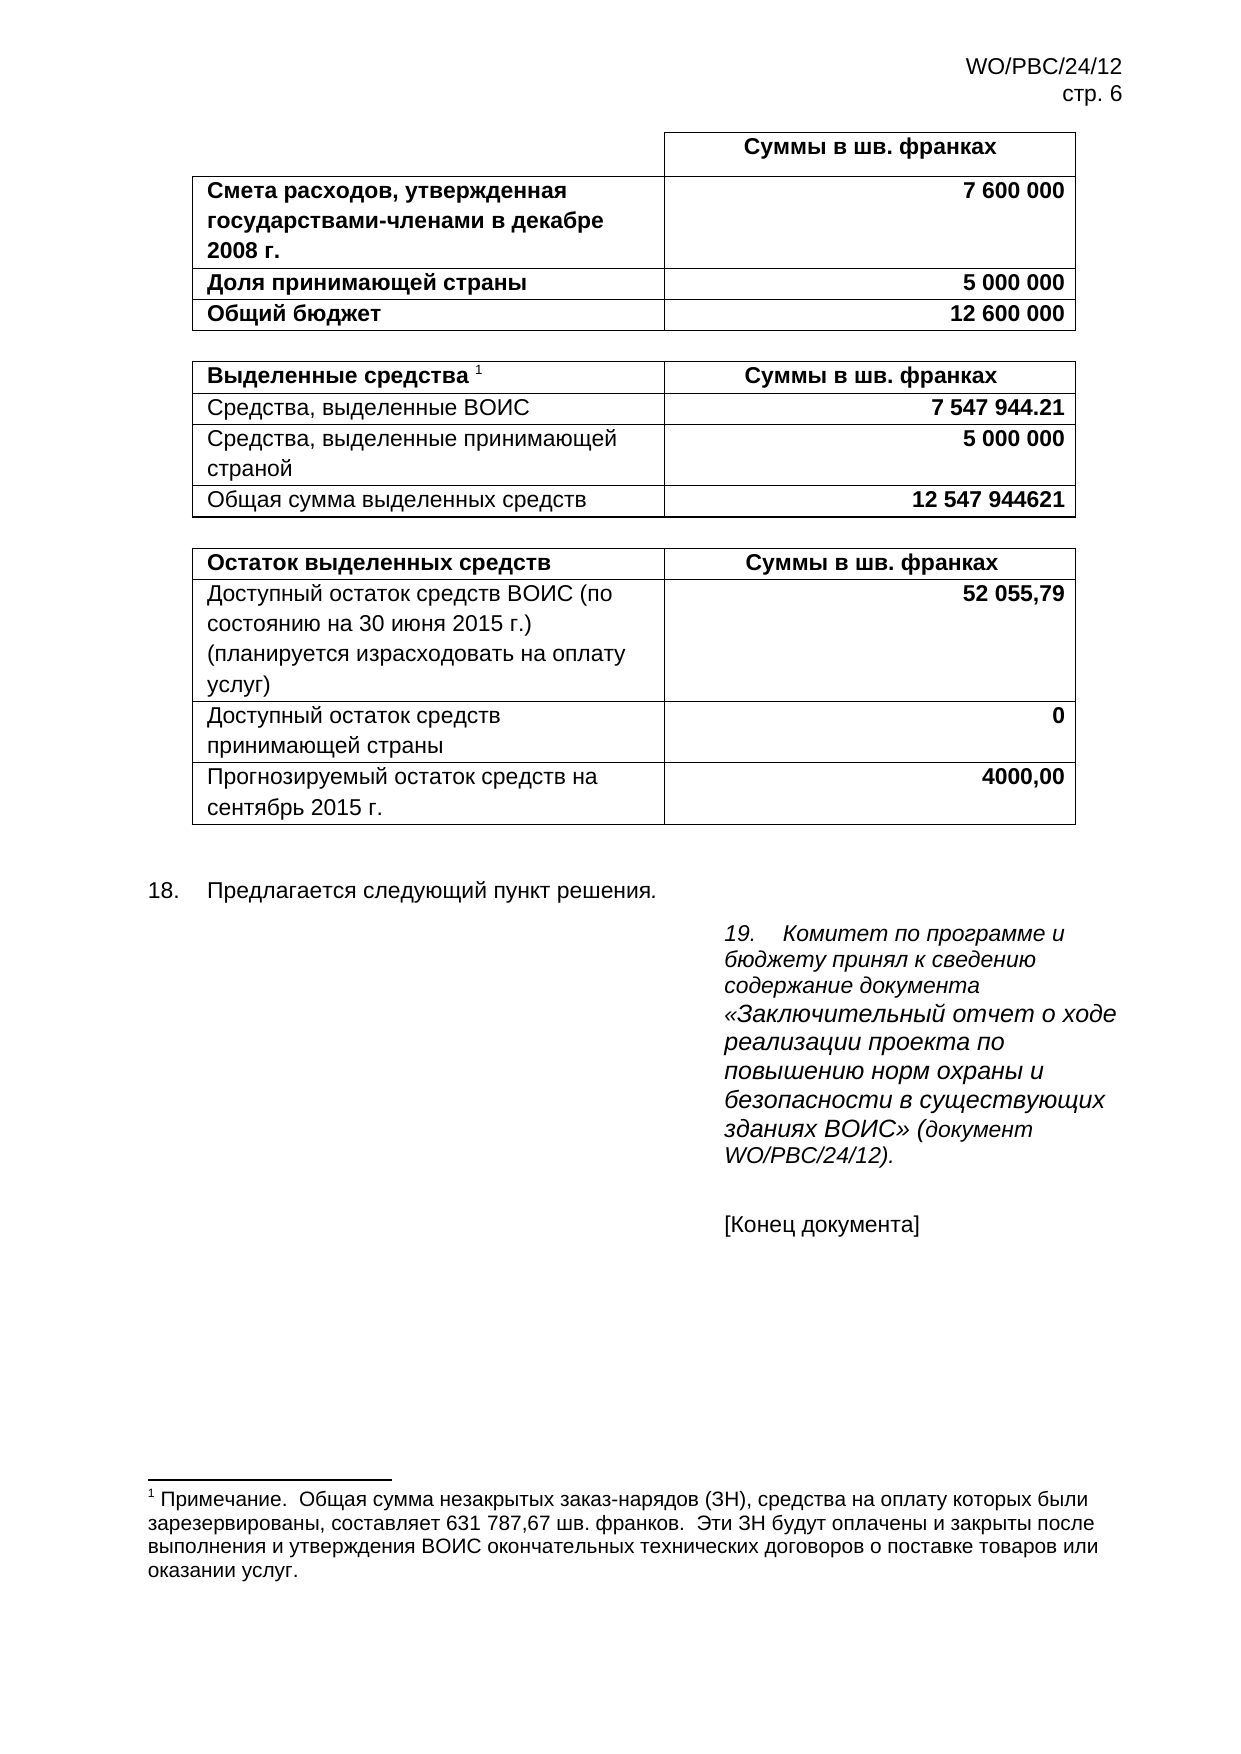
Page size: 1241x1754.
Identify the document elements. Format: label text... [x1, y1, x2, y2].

table_cell 5 000 000 [665, 425, 1075, 485]
table_cell 7 547 944.21 [665, 394, 1075, 424]
table_cell 5 000 000 [665, 269, 1075, 299]
table_header Суммы в шв. франках [665, 549, 1075, 579]
table_cell 12 547 944621 [665, 486, 1075, 516]
table_cell Прогнозируемый остаток средств на сентябрь 2015 г. [193, 763, 664, 824]
table_cell Доля принимающей страны [193, 269, 664, 299]
table_cell Смета расходов, утвержденная государствами-членами в декабре 2008 г. [193, 177, 664, 267]
table_cell Общая сумма выделенных средств [193, 486, 664, 516]
table_cell 12 600 000 [665, 300, 1075, 330]
table_cell Средства, выделенные ВОИС [193, 394, 664, 424]
table_cell 52 055,79 [665, 580, 1075, 701]
table_header Суммы в шв. франках [665, 133, 1075, 176]
table_header Остаток выделенных средств [193, 549, 664, 579]
table_cell Доступный остаток средств принимающей страны [193, 702, 664, 762]
table_header Суммы в шв. франках [665, 362, 1075, 392]
table_cell Доступный остаток средств ВОИС (по состоянию на 30 июня 2015 г.) (планируется израсходовать на оплату услуг) [193, 580, 664, 701]
table_header Выделенные средства [193, 362, 664, 392]
table_cell 7 600 000 [665, 177, 1075, 267]
table_cell Общий бюджет [193, 300, 664, 330]
table_cell Средства, выделенные принимающей страной [193, 425, 664, 485]
table_cell 0 [665, 702, 1075, 762]
list Предлагается следующий пункт решения. [148, 877, 1122, 904]
text 19. Комитет по программе и бюджету принял к сведению содержание документа «Заключительный отчет о ходе реализации проекта по повышению норм охраны и безопасности в существующих зданиях ВОИС» (документ WO/PBC/24/12). [724, 919, 1122, 1169]
text [Конец документа] [724, 1211, 1122, 1237]
table_cell 4000,00 [665, 763, 1075, 824]
